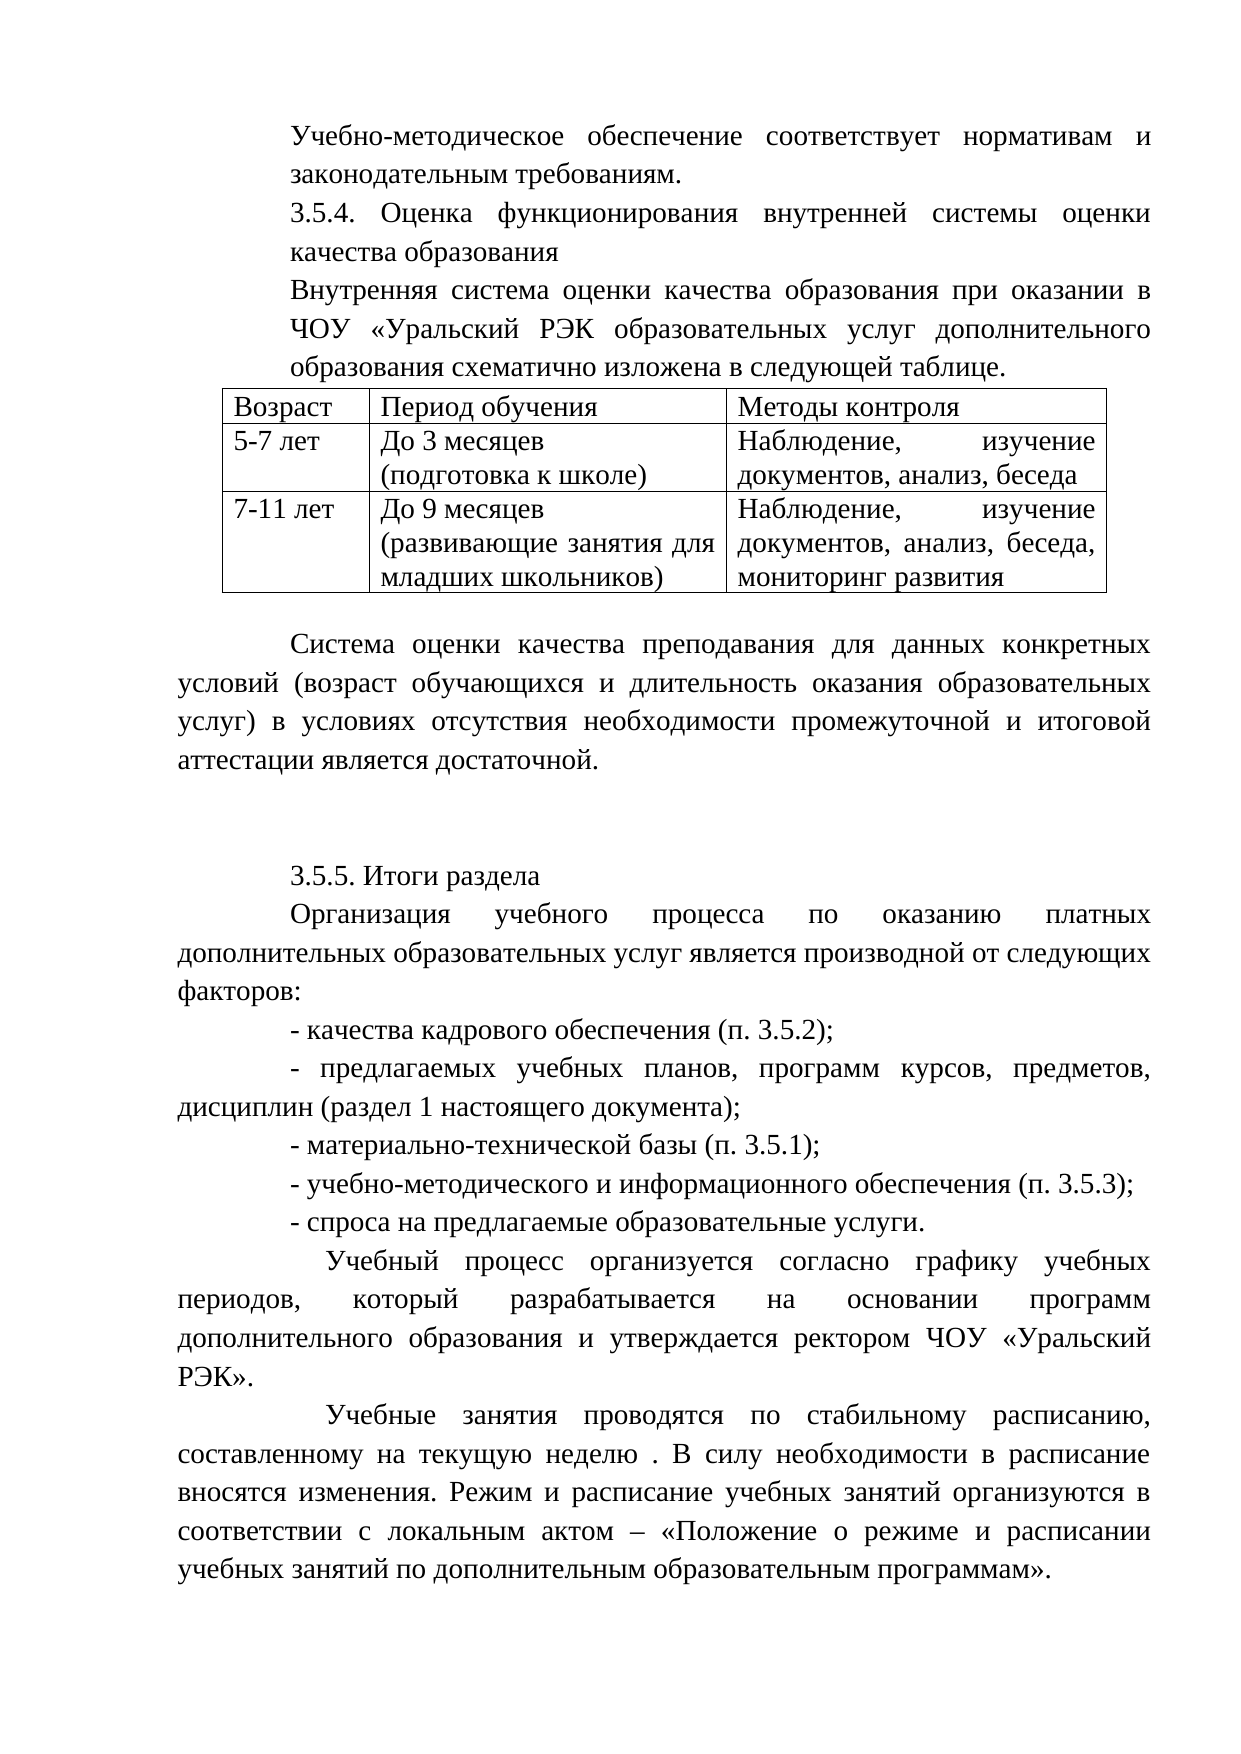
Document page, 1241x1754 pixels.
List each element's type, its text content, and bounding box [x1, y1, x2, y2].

table_header Возраст [223, 389, 369, 422]
table_header Методы контроля [727, 389, 1106, 422]
text - материально-технической базы (п. 3.5.1); [177, 1127, 1152, 1161]
table_cell 7-11 лет [223, 492, 369, 592]
text 3.5.4. Оценка функционирования внутренней системы оценки качества образования [290, 195, 1152, 267]
table_header Период обучения [370, 389, 726, 422]
text Учебно-методическое обеспечение соответствует нормативам и законодательным требованиям. [290, 118, 1152, 190]
text - предлагаемых учебных планов, программ курсов, предметов, дисциплин (раздел 1 настоящего документа); [177, 1050, 1152, 1122]
text Учебный процесс организуется согласно графику учебных периодов, который разрабатывается на основании программ дополнительного образования и утверждается ректором ЧОУ «Уральский РЭК». [177, 1243, 1152, 1392]
text - качества кадрового обеспечения (п. 3.5.2); [177, 1012, 1152, 1045]
text Внутренняя система оценки качества образования при оказании в ЧОУ «Уральский РЭК образовательных услуг дополнительного образования схематично изложена в следующей таблице. [290, 272, 1152, 383]
table_cell 5-7 лет [223, 424, 369, 491]
table_cell До 9 месяцев (развивающие занятия для младших школьников) [370, 492, 726, 592]
text Система оценки качества преподавания для данных конкретных условий (возраст обучающихся и длительность оказания образовательных услуг) в условиях отсутствия необходимости промежуточной и итоговой аттестации является достаточной. [177, 626, 1152, 776]
table_cell До 3 месяцев (подготовка к школе) [370, 424, 726, 491]
table_cell Наблюдение, изучение документов, анализ, беседа, мониторинг развития [727, 492, 1106, 592]
table_cell Наблюдение, изучение документов, анализ, беседа [727, 424, 1106, 491]
text - спроса на предлагаемые образовательные услуги. [177, 1204, 1152, 1238]
text Организация учебного процесса по оказанию платных дополнительных образовательных услуг является производной от следующих факторов: [177, 896, 1152, 1007]
text Учебные занятия проводятся по стабильному расписанию, составленному на текущую неделю . В силу необходимости в расписание вносятся изменения. Режим и расписание учебных занятий организуются в соответствии с локальным актом – «Положение о режиме и расписании учебных занятий по дополнительным образовательным программам». [177, 1397, 1152, 1585]
text 3.5.5. Итоги раздела [177, 858, 1152, 891]
text - учебно-методического и информационного обеспечения (п. 3.5.3); [177, 1166, 1152, 1199]
